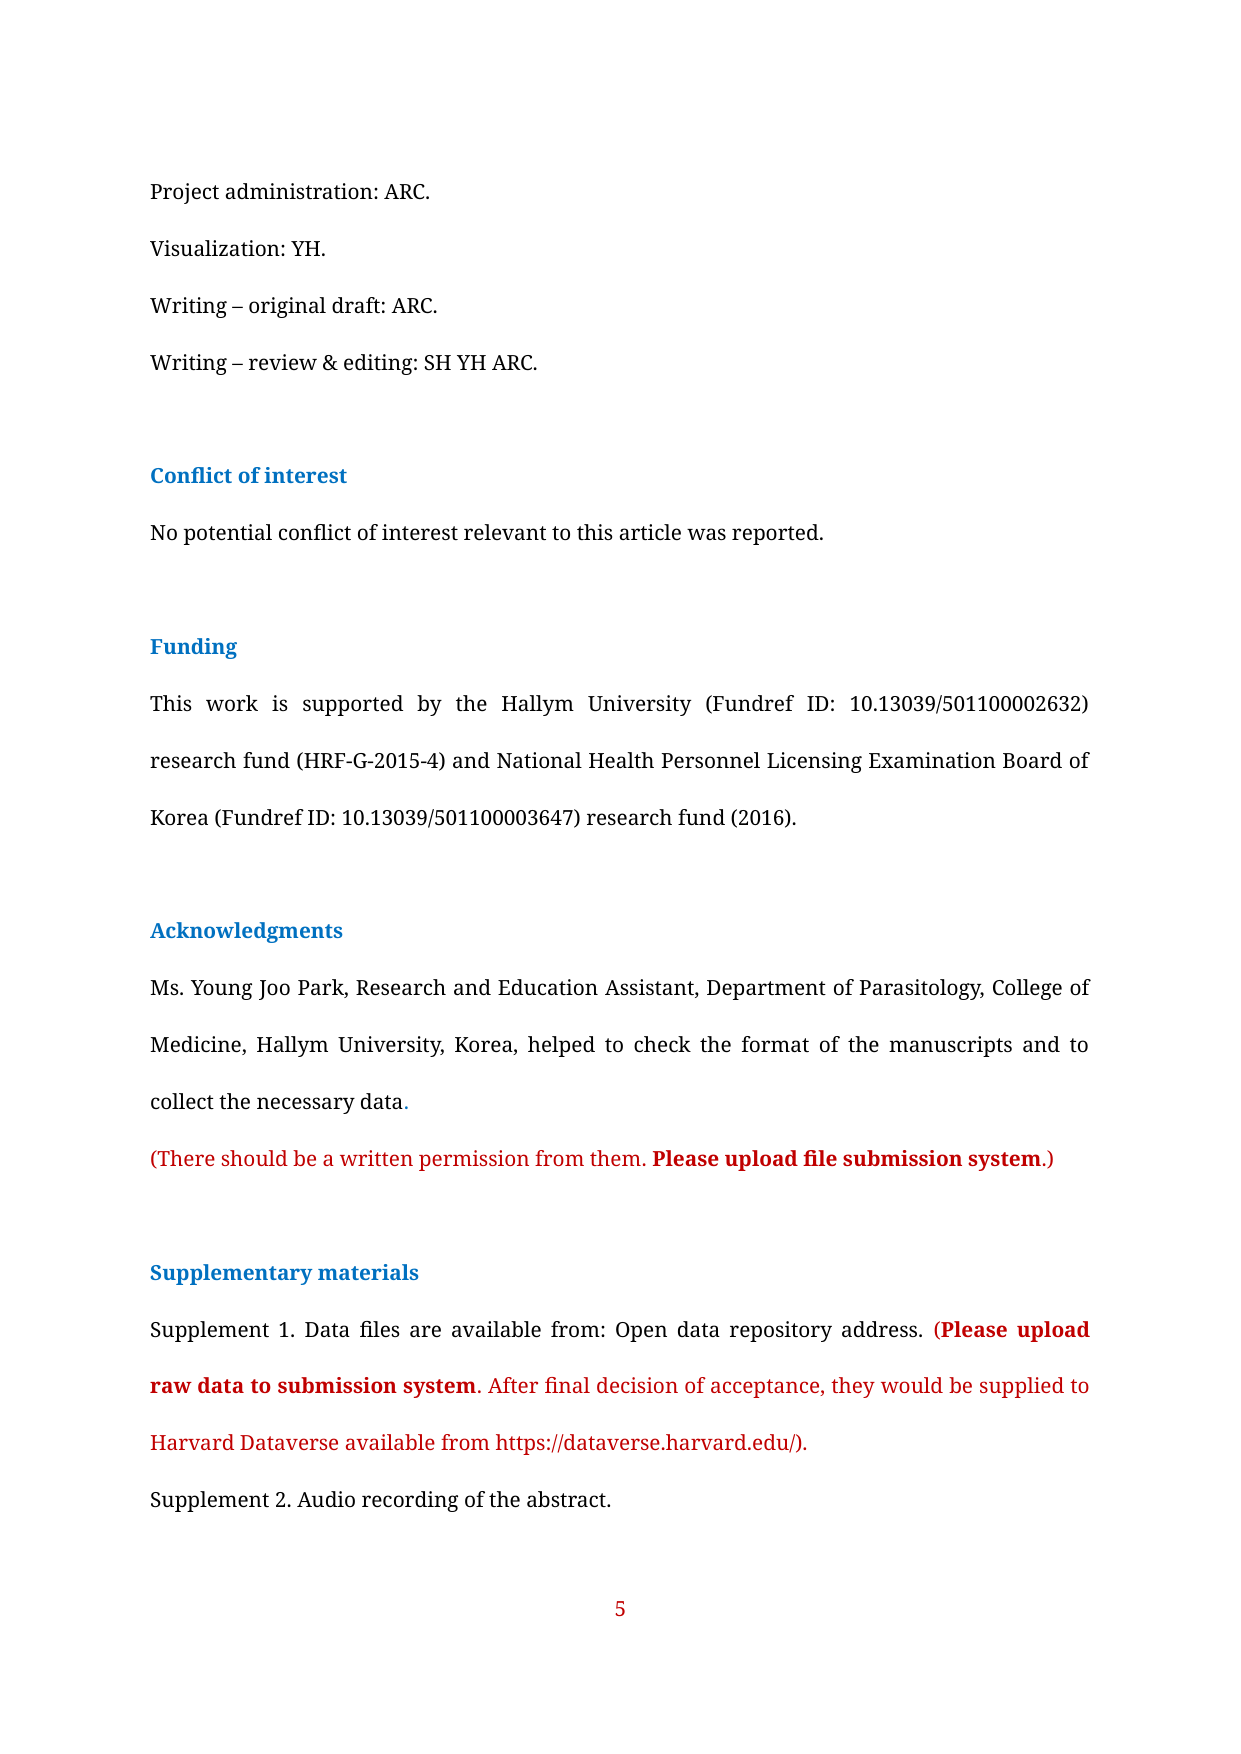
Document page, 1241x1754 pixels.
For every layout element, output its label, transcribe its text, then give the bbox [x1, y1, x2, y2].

text Writing – review & editing: SH YH ARC. [150, 348, 1090, 376]
text Acknowledgments [150, 917, 1090, 945]
text Writing – original draft: ARC. [150, 291, 1090, 319]
text Project administration: ARC. [150, 177, 1090, 206]
text Conflict of interest [150, 462, 1090, 490]
text Ms. Young Joo Park, Research and Education Assistant, Department of Parasitology, College of Medicine, Hallym University, Korea, helped to check the format of the manuscripts and to collect the necessary data. [150, 973, 1090, 1116]
text No potential conflict of interest relevant to this article was reported. [150, 518, 1090, 547]
text Supplementary materials [150, 1258, 1090, 1286]
text (There should be a written permission from them. Please upload file submission system.) [150, 1144, 1090, 1172]
text Supplement 1. Data files are available from: Open data repository address. (Please upload raw data to submission system. After final decision of acceptance, they would be supplied to Harvard Dataverse available from https://dataverse.harvard.edu/). [150, 1315, 1090, 1457]
text Funding [150, 632, 1090, 661]
text Supplement 2. Audio recording of the abstract. [150, 1485, 1090, 1514]
text Visualization: YH. [150, 234, 1090, 262]
text This work is supported by the Hallym University (Fundref ID: 10.13039/501100002632) research fund (HRF-G-2015-4) and National Health Personnel Licensing Examination Board of Korea (Fundref ID: 10.13039/501100003647) research fund (2016). [150, 689, 1090, 831]
